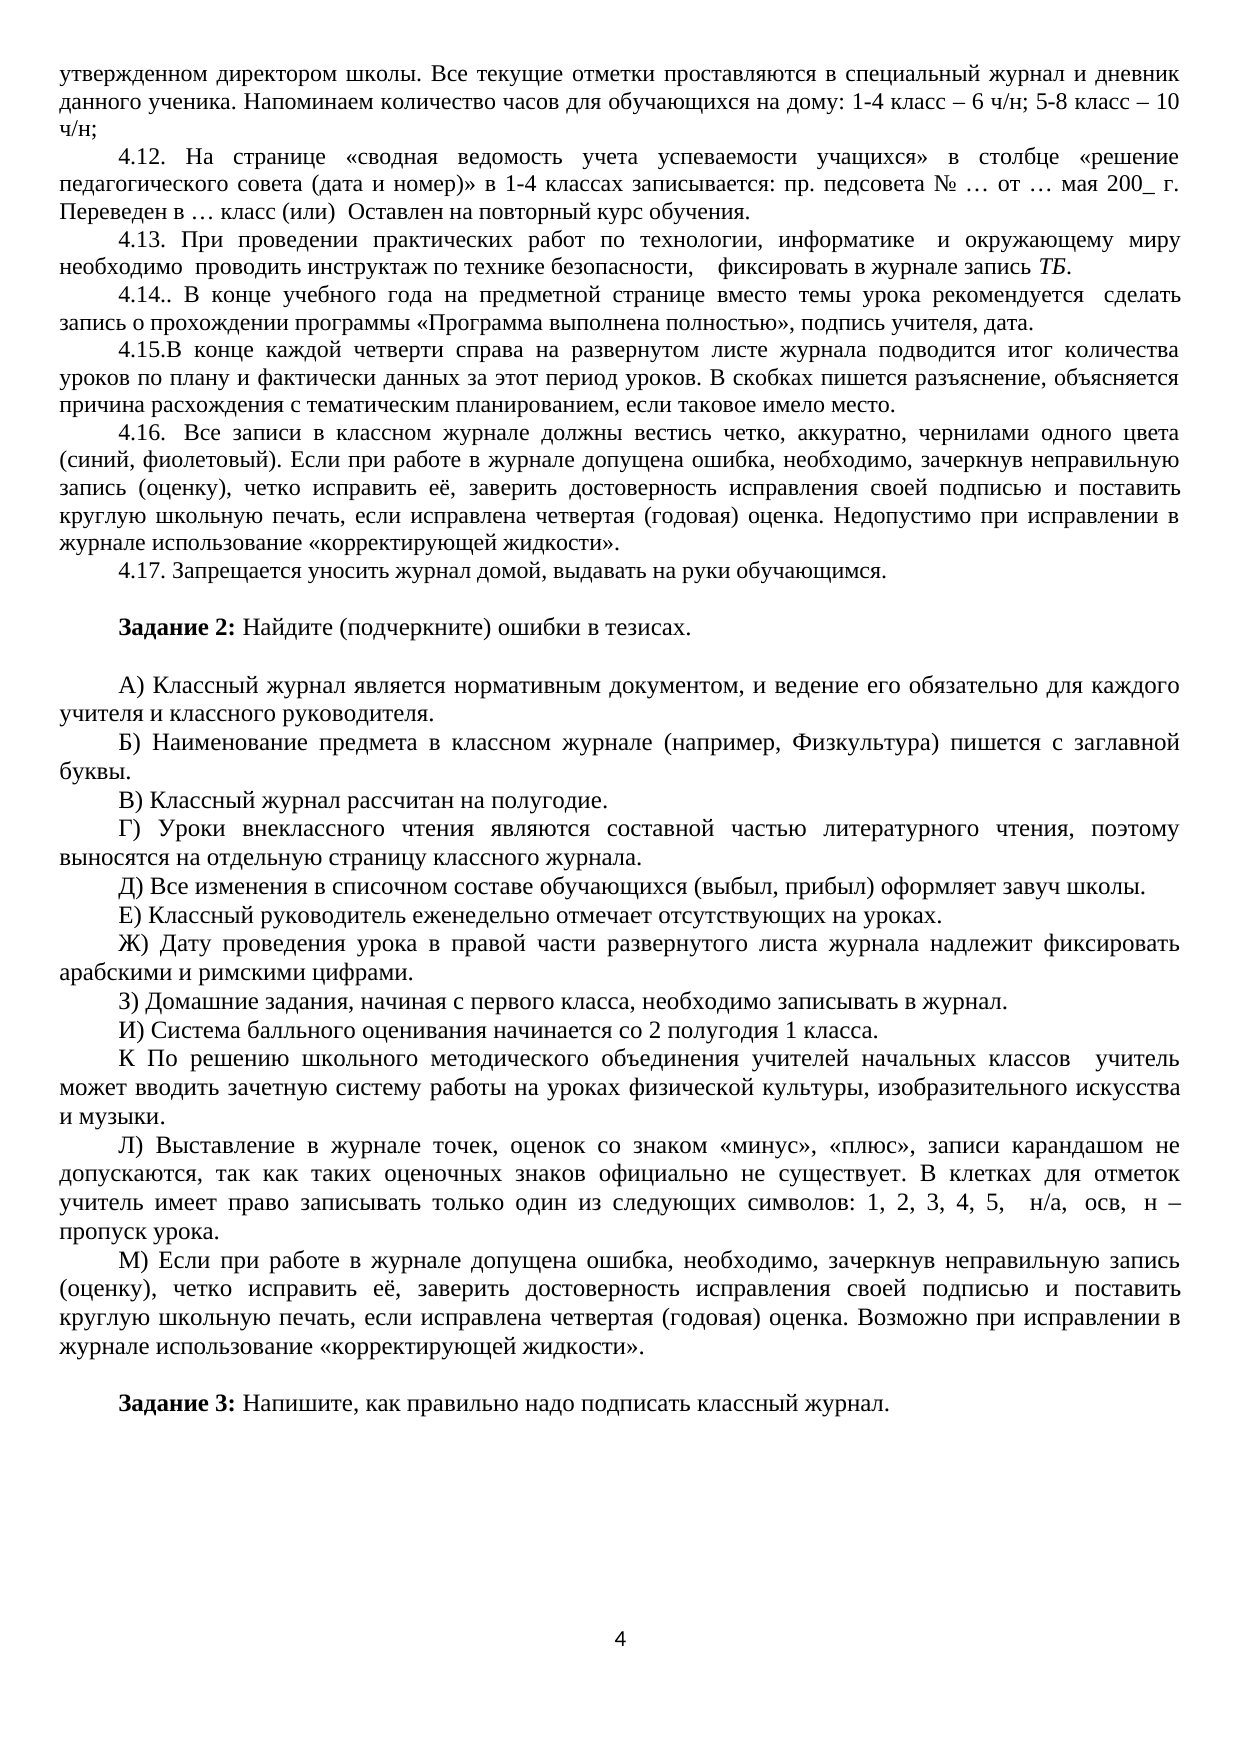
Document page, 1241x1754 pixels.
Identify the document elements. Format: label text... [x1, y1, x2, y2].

text Л) Выставление в журнале точек, оценок со знаком «минус», «плюс», записи карандашом не допускаются, так как таких оценочных знаков официально не существует. В клетках для отметок учитель имеет право записывать только один из следующих символов: 1, 2, 3, 4, 5, н/а, осв, н – пропуск урока. [59, 1130, 1181, 1245]
text 4.15.В конце каждой четверти справа на развернутом листе журнала подводится итог количества уроков по плану и фактически данных за этот период уроков. В скобках пишется разъяснение, объясняется причина расхождения с тематическим планированием, если таковое имело место. [59, 335, 1181, 418]
text Г) Уроки внеклассного чтения являются составной частью литературного чтения, поэтому выносятся на отдельную страницу классного журнала. [59, 813, 1181, 871]
text Д) Все изменения в списочном составе обучающихся (выбыл, прибыл) оформляет завуч школы. [59, 871, 1181, 900]
text И) Система балльного оценивания начинается со 2 полугодия 1 класса. [59, 1015, 1181, 1043]
text В) Классный журнал рассчитан на полугодие. [59, 785, 1181, 813]
text 4.13. При проведении практических работ по технологии, информатике и окружающему миру необходимо проводить инструктаж по технике безопасности, фиксировать в журнале запись ТБ. [59, 225, 1181, 280]
text М) Если при работе в журнале допущена ошибка, необходимо, зачеркнув неправильную запись (оценку), четко исправить её, заверить достоверность исправления своей подписью и поставить круглую школьную печать, если исправлена четвертая (годовая) оценка. Возможно при исправлении в журнале использование «корректирующей жидкости». [59, 1245, 1181, 1360]
text К По решению школьного методического объединения учителей начальных классов учитель может вводить зачетную систему работы на уроках физической культуры, изобразительного искусства и музыки. [59, 1043, 1181, 1130]
text 4.16. Все записи в классном журнале должны вестись четко, аккуратно, чернилами одного цвета (синий, фиолетовый). Если при работе в журнале допущена ошибка, необходимо, зачеркнув неправильную запись (оценку), четко исправить её, заверить достоверность исправления своей подписью и поставить круглую школьную печать, если исправлена четвертая (годовая) оценка. Недопустимо при исправлении в журнале использование «корректирующей жидкости». [59, 418, 1181, 556]
text Е) Классный руководитель еженедельно отмечает отсутствующих на уроках. [59, 900, 1181, 928]
text 4.12. На странице «сводная ведомость учета успеваемости учащихся» в столбце «решение педагогического совета (дата и номер)» в 1-4 классах записывается: пр. педсовета № … от … мая 200_ г. Переведен в … класс (или) Оставлен на повторный курс обучения. [59, 142, 1181, 225]
text Б) Наименование предмета в классном журнале (например, Физкультура) пишется с заглавной буквы. [59, 727, 1181, 785]
text Ж) Дату проведения урока в правой части развернутого листа журнала надлежит фиксировать арабскими и римскими цифрами. [59, 928, 1181, 986]
text А) Классный журнал является нормативным документом, и ведение его обязательно для каждого учителя и классного руководителя. [59, 670, 1181, 727]
text 4.17. Запрещается уносить журнал домой, выдавать на руки обучающимся. [59, 556, 1181, 583]
text Задание 3: Напишите, как правильно надо подписать классный журнал. [59, 1388, 1181, 1417]
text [59, 59, 1181, 142]
text Задание 2: Найдите (подчеркните) ошибки в тезисах. [59, 612, 1181, 641]
text З) Домашние задания, начиная с первого класса, необходимо записывать в журнал. [59, 986, 1181, 1015]
text 4.14.. В конце учебного года на предметной странице вместо темы урока рекомендуется сделать запись о прохождении программы «Программа выполнена полностью», подпись учителя, дата. [59, 280, 1181, 335]
